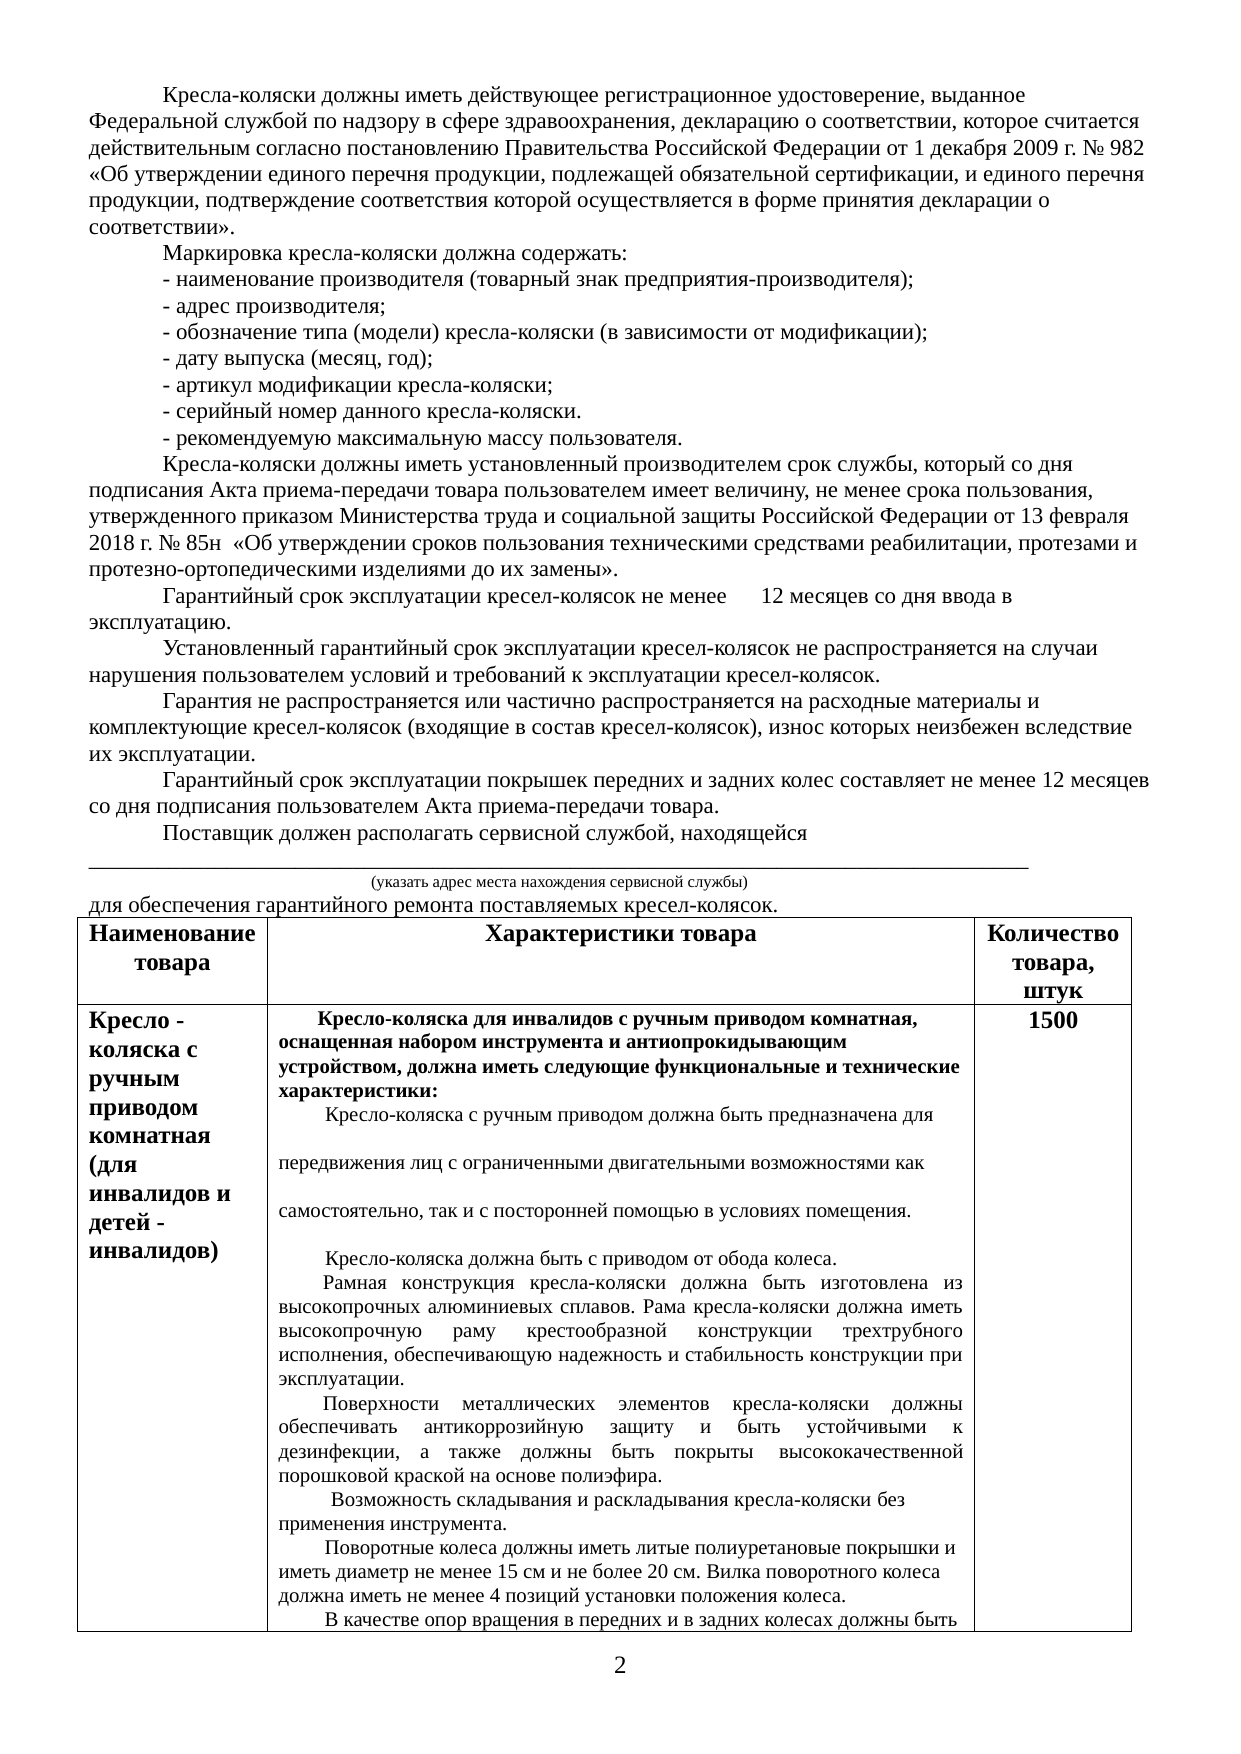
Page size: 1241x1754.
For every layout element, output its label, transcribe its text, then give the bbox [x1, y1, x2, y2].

text Маркировка кресла-коляски должна содержать: [89, 239, 1152, 265]
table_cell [268, 1005, 974, 1631]
text (указать адрес места нахождения сервисной службы) [89, 872, 1152, 891]
text - наименование производителя (товарный знак предприятия-производителя); [89, 265, 1152, 292]
text Гарантия не распространяется или частично распространяется на расходные материалы и комплектующие кресел-колясок (входящие в состав кресел-колясок), износ которых неизбежен вследствие их эксплуатации. [89, 687, 1152, 766]
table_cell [78, 1005, 267, 1631]
text - рекомендуемую максимальную массу пользователя. [89, 423, 1152, 450]
text - адрес производителя; [89, 292, 1152, 318]
text - дату выпуска (месяц, год); [89, 344, 1152, 371]
table_header Наименование товара [78, 918, 267, 1004]
text - обозначение типа (модели) кресла-коляски (в зависимости от модификации); [89, 318, 1152, 344]
text Гарантийный срок эксплуатации кресел-колясок не менее 12 месяцев со дня ввода в эксплуатацию. [89, 582, 1152, 634]
table_header Характеристики товара [268, 918, 974, 1004]
text Кресла-коляски должны иметь действующее регистрационное удостоверение, выданное Федеральной службой по надзору в сфере здравоохранения, декларацию о соответствии, которое считается действительным согласно постановлению Правительства Российской Федерации от 1 декабря 2009 г. № 982 «Об утверждении единого перечня продукции, подлежащей обязательной сертификации, и единого перечня продукции, подтверждение соответствия которой осуществляется в форме принятия декларации о соответствии». [89, 81, 1152, 239]
text Установленный гарантийный срок эксплуатации кресел-колясок не распространяется на случаи нарушения пользователем условий и требований к эксплуатации кресел-колясок. [89, 634, 1152, 687]
text Гарантийный срок эксплуатации покрышек передних и задних колес составляет не менее 12 месяцев со дня подписания пользователем Акта приема-передачи товара. [89, 766, 1152, 819]
text Поставщик должен располагать сервисной службой, находящейся __________________________________________________________________________________ [89, 819, 1152, 872]
text для обеспечения гарантийного ремонта поставляемых кресел-колясок. [89, 891, 1152, 917]
table_cell 1500 [975, 1005, 1131, 1631]
text - серийный номер данного кресла-коляски. [89, 397, 1152, 423]
table_header Количество товара, штук [975, 918, 1131, 1004]
text Кресла-коляски должны иметь установленный производителем срок службы, который со дня подписания Акта приема-передачи товара пользователем имеет величину, не менее срока пользования, утвержденного приказом Министерства труда и социальной защиты Российской Федерации от 13 февраля 2018 г. № 85н «Об утверждении сроков пользования техническими средствами реабилитации, протезами и протезно-ортопедическими изделиями до их замены». [89, 450, 1152, 582]
text - артикул модификации кресла-коляски; [89, 371, 1152, 397]
